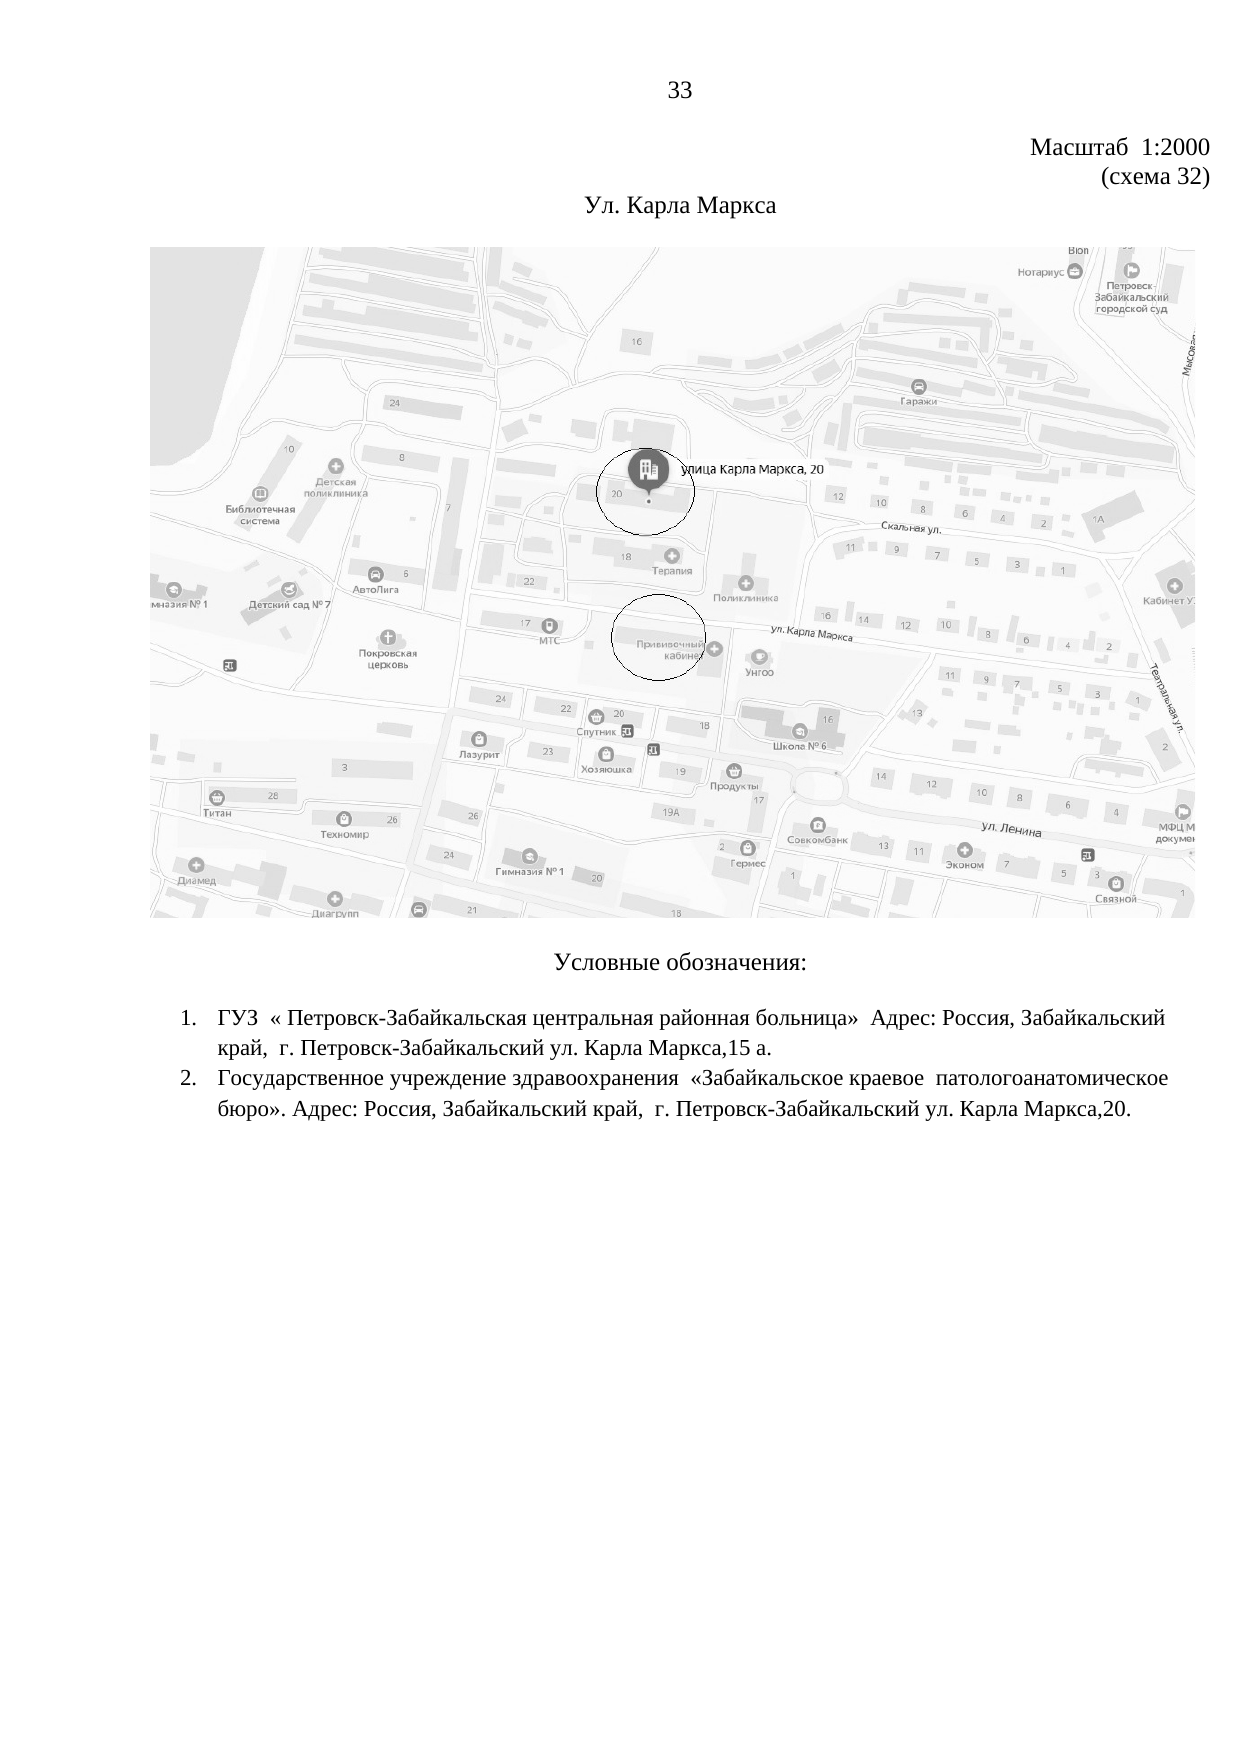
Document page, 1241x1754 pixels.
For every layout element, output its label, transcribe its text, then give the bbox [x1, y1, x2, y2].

text (схема 32) [150, 161, 1210, 190]
list Государственное учреждение здравоохранения «Забайкальское краевое патологоанатомическое бюро». Адрес: Россия, Забайкальский край, г. Петровск-Забайкальский ул. Карла Маркса,20. [180, 1064, 1210, 1121]
list ГУЗ « Петровск-Забайкальская центральная районная больница» Адрес: Россия, Забайкальский край, г. Петровск-Забайкальский ул. Карла Маркса,15 а. [180, 1004, 1210, 1061]
text Ул. Карла Маркса [150, 190, 1210, 219]
text Масштаб 1:2000 [150, 132, 1210, 161]
text Условные обозначения: [150, 947, 1210, 975]
